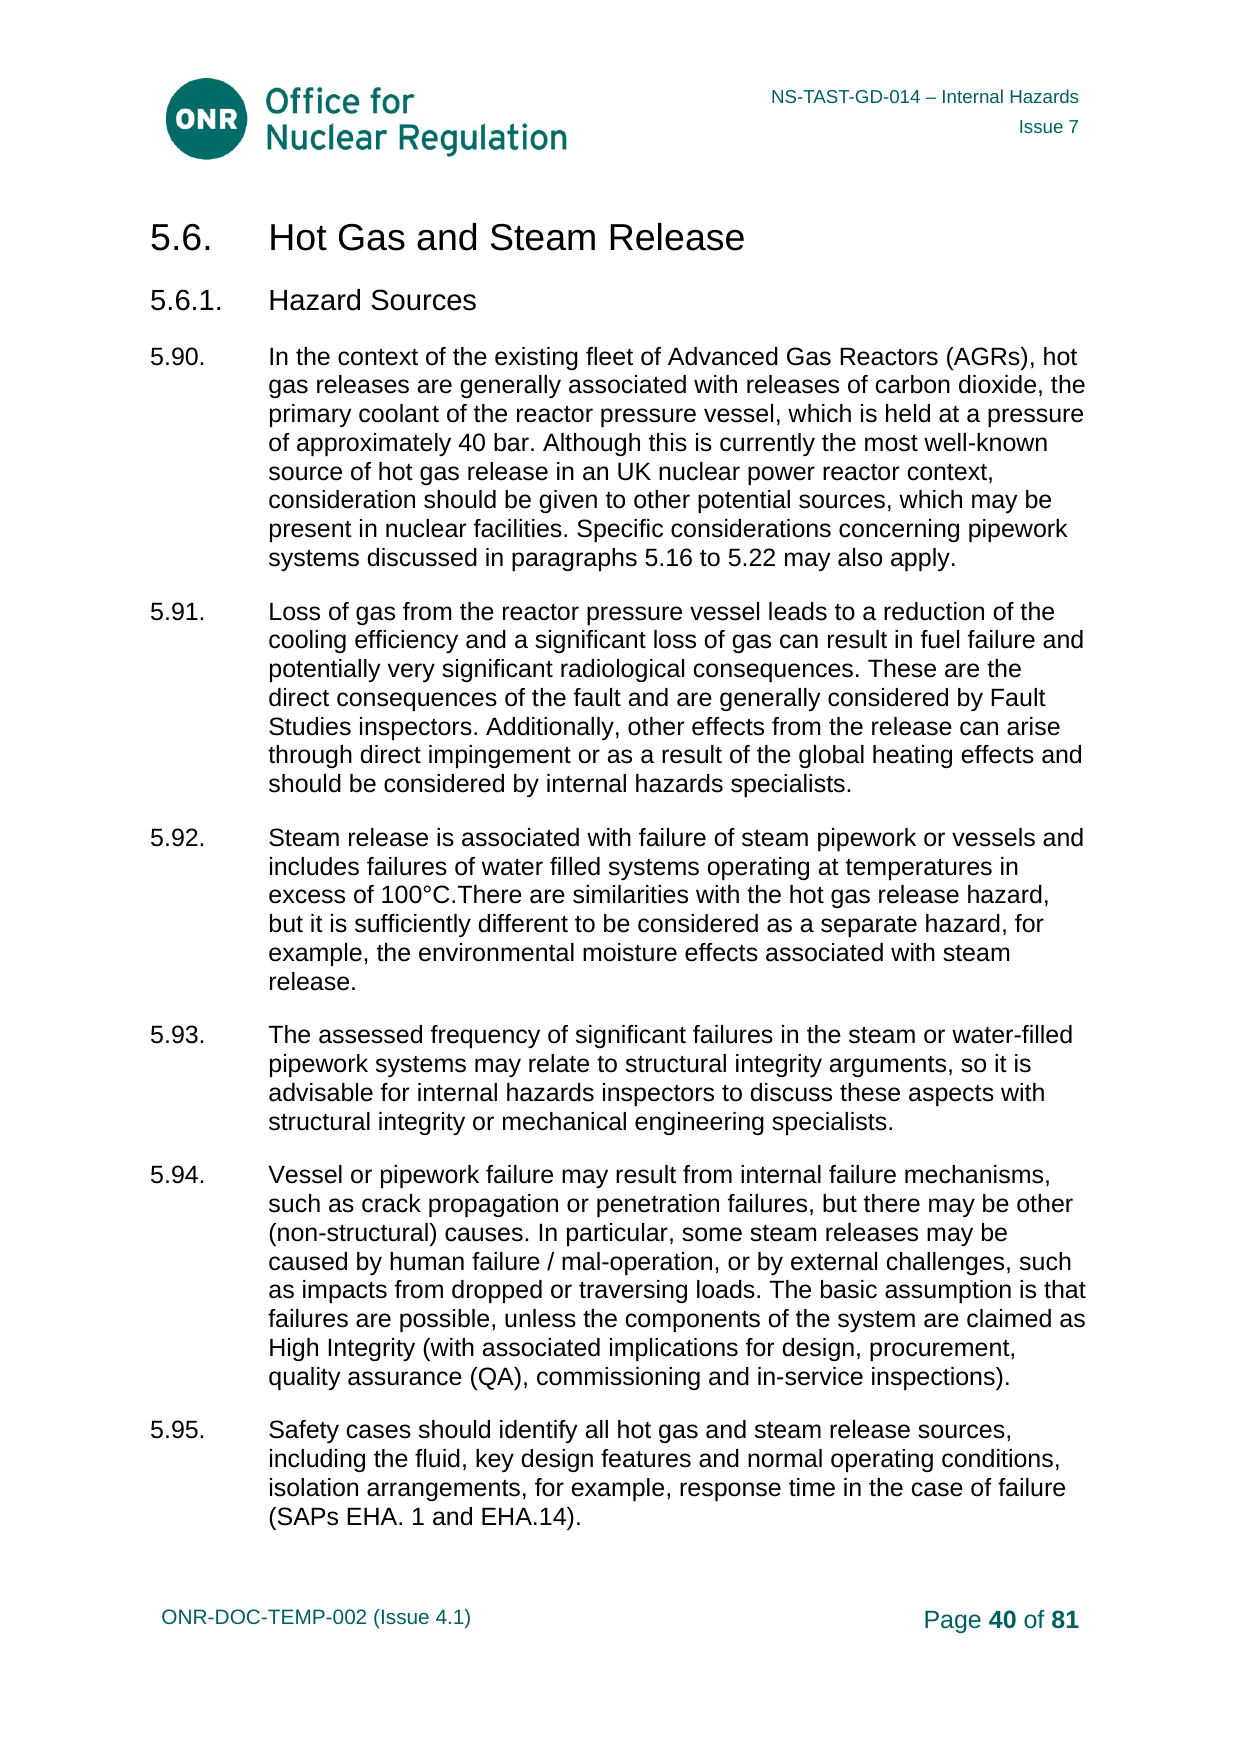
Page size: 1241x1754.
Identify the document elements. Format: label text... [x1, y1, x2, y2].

text Loss of gas from the reactor pressure vessel leads to a reduction of the cooling efficiency and a significant loss of gas can result in fuel failure and potentially very significant radiological consequences. These are the direct consequences of the fault and are generally considered by Fault Studies inspectors. Additionally, other effects from the release can arise through direct impingement or as a result of the global heating effects and should be considered by internal hazards specialists. [150, 597, 1090, 798]
subtitle Hot Gas and Steam Release [150, 215, 1090, 258]
text In the context of the existing fleet of Advanced Gas Reactors (AGRs), hot gas releases are generally associated with releases of carbon dioxide, the primary coolant of the reactor pressure vessel, which is held at a pressure of approximately 40 bar. Although this is currently the most well-known source of hot gas release in an UK nuclear power reactor context, consideration should be given to other potential sources, which may be present in nuclear facilities. Specific considerations concerning pipework systems discussed in paragraphs 5.16 to 5.22 may also apply. [150, 342, 1090, 572]
text Safety cases should identify all hot gas and steam release sources, including the fluid, key design features and normal operating conditions, isolation arrangements, for example, response time in the case of failure (SAPs EHA. 1 and EHA.14). [150, 1415, 1090, 1530]
picture [161, 73, 576, 162]
text The assessed frequency of significant failures in the steam or water-filled pipework systems may relate to structural integrity arguments, so it is advisable for internal hazards inspectors to discuss these aspects with structural integrity or mechanical engineering specialists. [150, 1020, 1090, 1135]
text Vessel or pipework failure may result from internal failure mechanisms, such as crack propagation or penetration failures, but there may be other (non-structural) causes. In particular, some steam releases may be caused by human failure / mal-operation, or by external challenges, such as impacts from dropped or traversing loads. The basic assumption is that failures are possible, unless the components of the system are claimed as High Integrity (with associated implications for design, procurement, quality assurance (QA), commissioning and in-service inspections). [150, 1160, 1090, 1390]
text Steam release is associated with failure of steam pipework or vessels and includes failures of water filled systems operating at temperatures in excess of 100°C.There are similarities with the hot gas release hazard, but it is sufficiently different to be considered as a separate hazard, for example, the environmental moisture effects associated with steam release. [150, 823, 1090, 995]
subtitle Hazard Sources [150, 283, 1090, 317]
